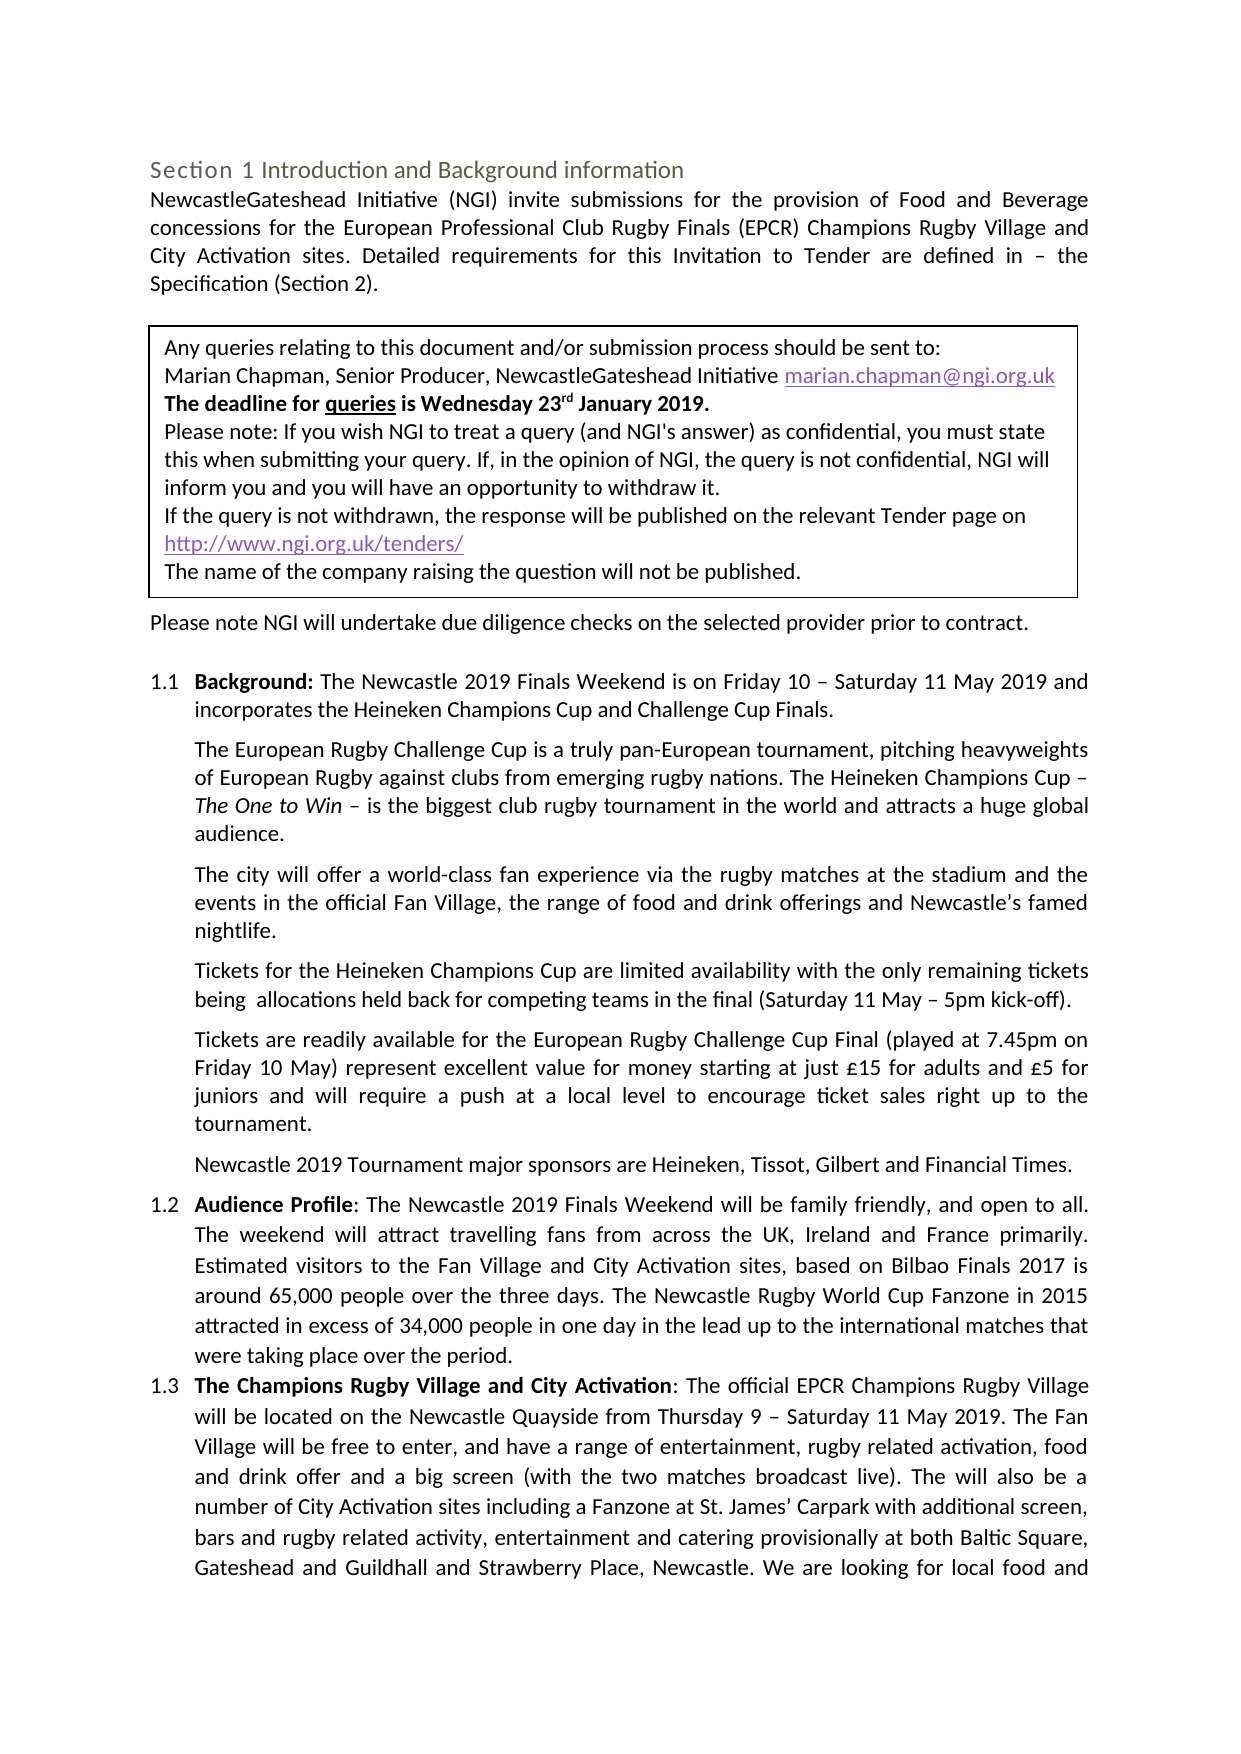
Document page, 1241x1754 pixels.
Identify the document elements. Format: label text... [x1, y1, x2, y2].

text Please note NGI will undertake due diligence checks on the selected provider prior to contract. [150, 297, 1090, 636]
text The city will offer a world-class fan experience via the rugby matches at the stadium and the events in the official Fan Village, the range of food and drink offerings and Newcastle’s famed nightlife. [194, 860, 1090, 944]
text The European Rugby Challenge Cup is a truly pan-European tournament, pitching heavyweights of European Rugby against clubs from emerging rugby nations. The Heineken Champions Cup – The One to Win – is the biggest club rugby tournament in the world and attracts a huge global audience. [194, 736, 1090, 848]
text Tickets are readily available for the European Rugby Challenge Cup Final (played at 7.45pm on Friday 10 May) represent excellent value for money starting at just £15 for adults and £5 for juniors and will require a push at a local level to encourage ticket sales right up to the tournament. [194, 1025, 1090, 1137]
text Tickets for the Heineken Champions Cup are limited availability with the only remaining tickets being allocations held back for competing teams in the final (Saturday 11 May – 5pm kick-off). [194, 957, 1090, 1013]
text Newcastle 2019 Tournament major sponsors are Heineken, Tissot, Gilbert and Financial Times. [194, 1150, 1090, 1178]
list Audience Profile: The Newcastle 2019 Finals Weekend will be family friendly, and open to all. The weekend will attract travelling fans from across the UK, Ireland and France primarily. Estimated visitors to the Fan Village and City Activation sites, based on Bilbao Finals 2017 is around 65,000 people over the three days. The Newcastle Rugby World Cup Fanzone in 2015 attracted in excess of 34,000 people in one day in the lead up to the international matches that were taking place over the period. [150, 1190, 1090, 1369]
list Background: The Newcastle 2019 Finals Weekend is on Friday 10 – Saturday 11 May 2019 and incorporates the Heineken Champions Cup and Challenge Cup Finals. [150, 667, 1090, 723]
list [150, 1372, 1090, 1581]
subtitle Section 1 Introduction and Background information [150, 154, 1090, 185]
text NewcastleGateshead Initiative (NGI) invite submissions for the provision of Food and Beverage concessions for the European Professional Club Rugby Finals (EPCR) Champions Rugby Village and City Activation sites. Detailed requirements for this Invitation to Tender are defined in – the Specification (Section 2). [150, 185, 1090, 297]
